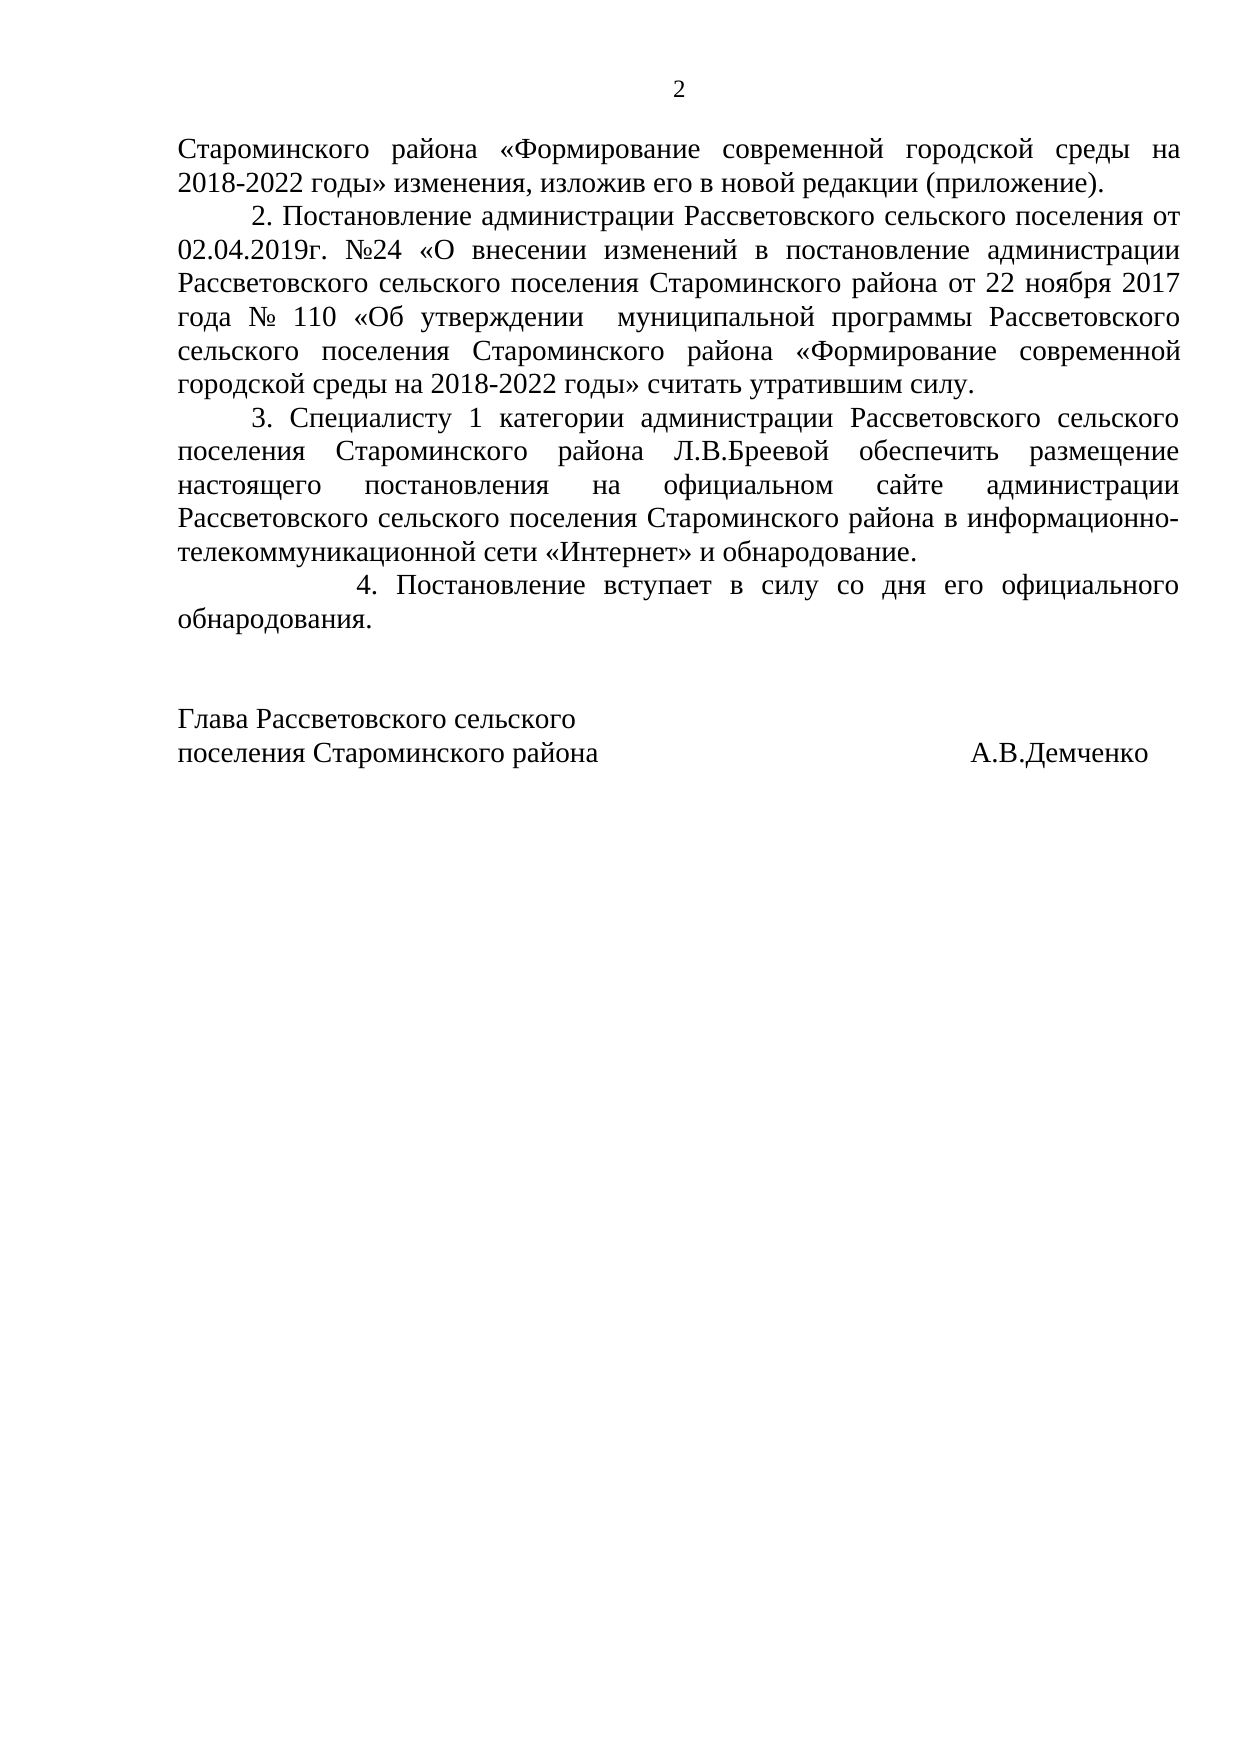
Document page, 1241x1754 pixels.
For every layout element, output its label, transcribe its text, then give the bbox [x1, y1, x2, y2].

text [177, 131, 1181, 198]
text Глава Рассветовского сельского [177, 702, 1181, 735]
text поселения Староминского района А.В.Демченко [177, 735, 1181, 769]
text 4. Постановление вступает в силу со дня его официального обнародования. [177, 567, 1181, 634]
text 2. Постановление администрации Рассветовского сельского поселения от 02.04.2019г. №24 «О внесении изменений в постановление администрации Рассветовского сельского поселения Староминского района от 22 ноября 2017 года № 110 «Об утверждении муниципальной программы Рассветовского сельского поселения Староминского района «Формирование современной городской среды на 2018-2022 годы» считать утратившим силу. [177, 198, 1181, 400]
text 3. Специалисту 1 категории администрации Рассветовского сельского поселения Староминского района Л.В.Бреевой обеспечить размещение настоящего постановления на официальном сайте администрации Рассветовского сельского поселения Староминского района в информационно-телекоммуникационной сети «Интернет» и обнародование. [177, 400, 1180, 567]
